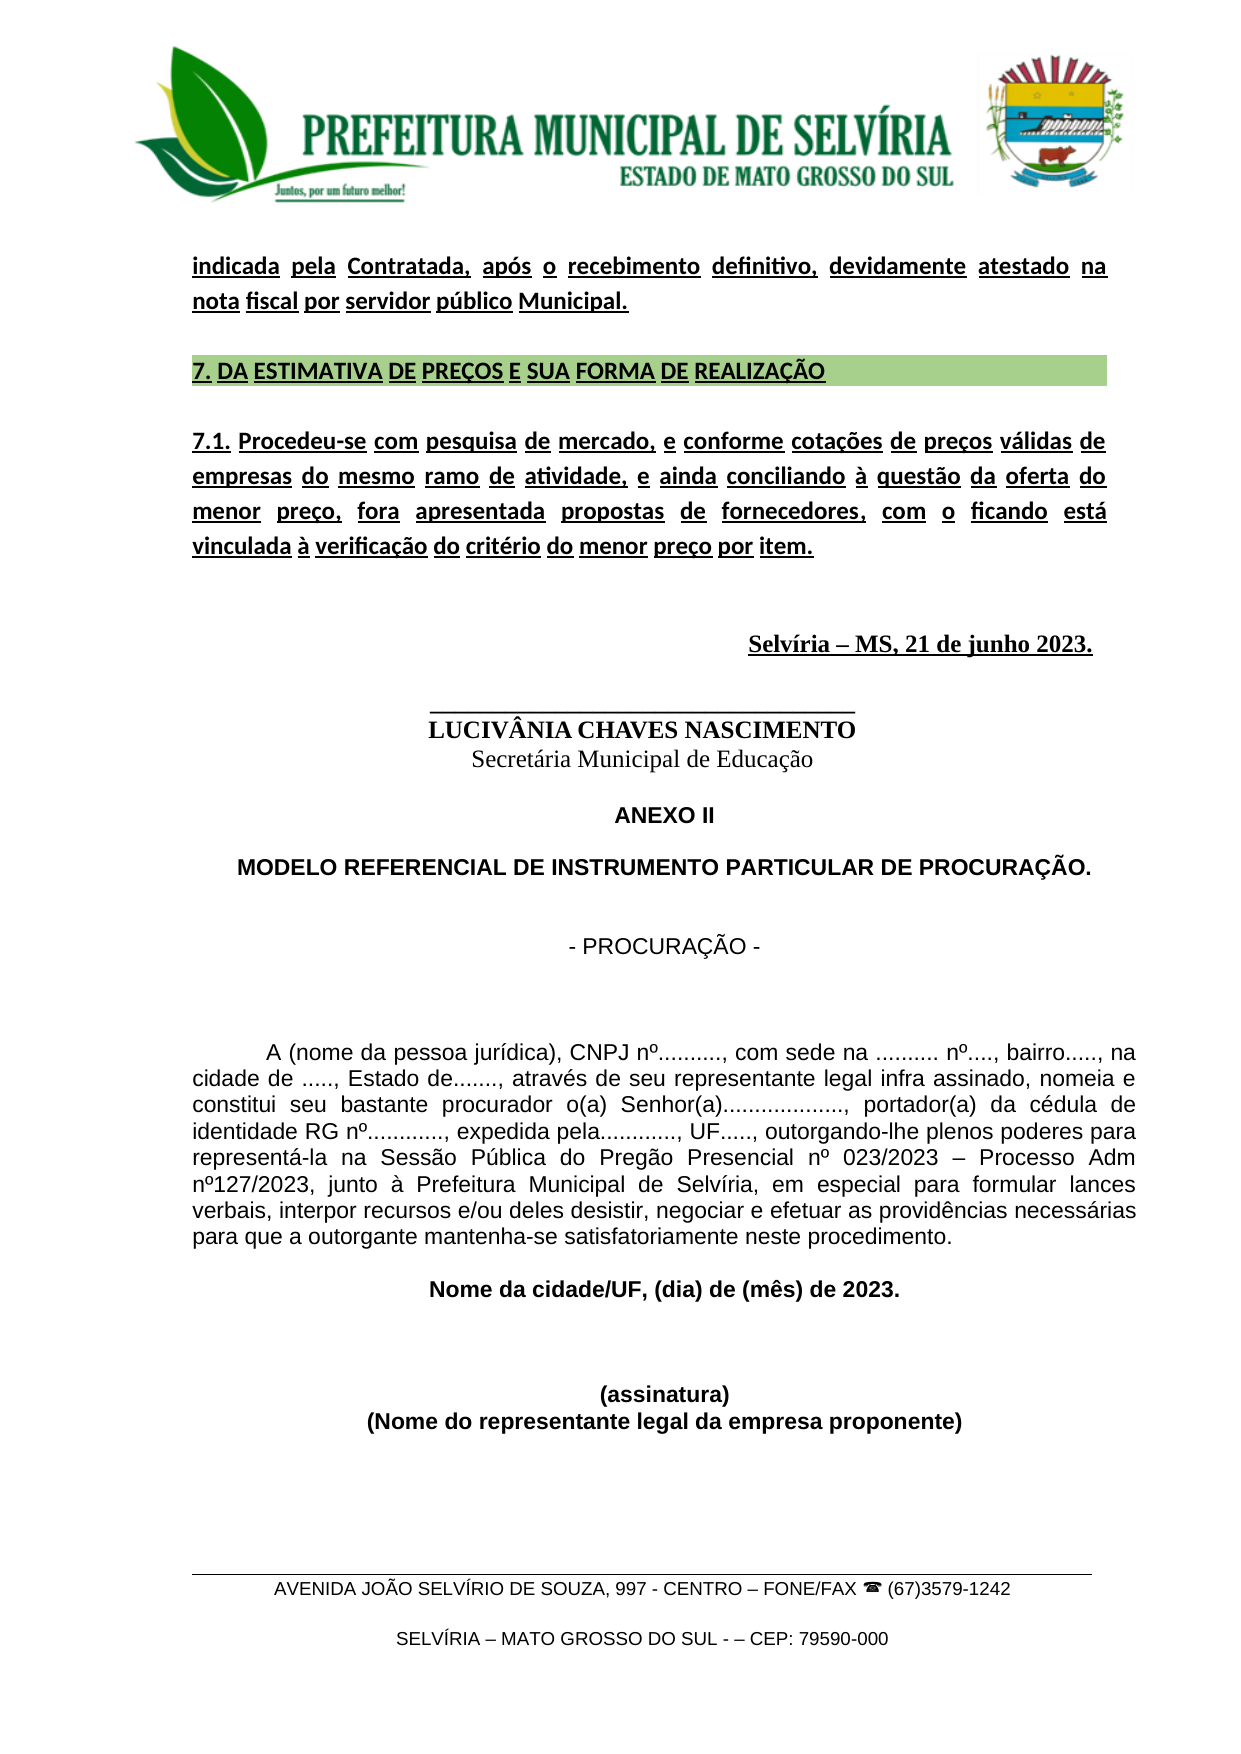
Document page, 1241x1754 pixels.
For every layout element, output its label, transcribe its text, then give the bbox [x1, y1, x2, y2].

subtitle (Nome do representante legal da empresa proponente) [192, 1408, 1137, 1434]
picture [132, 44, 1152, 226]
text 7.1. Procedeu-se com pesquisa de mercado, e conforme cotações de preços válidas de empresas do mesmo ramo de atividade, e ainda conciliando à questão da oferta do menor preço, fora apresentada propostas de fornecedores, com o ficando está vinculada à verificação do critério do menor preço por item. [192, 523, 1107, 561]
subtitle (assinatura) [192, 1381, 1137, 1408]
text 7. DA ESTIMATIVA DE PREÇOS E SUA FORMA DE REALIZAÇÃO [192, 355, 1107, 386]
subtitle A (nome da pessoa jurídica), CNPJ nº.........., com sede na .......... nº...., bairro....., na cidade de ....., Estado de......., através de seu representante legal infra assinado, nomeia e constitui seu bastante procurador o(a) Senhor(a)..................., portador(a) da cédula de identidade RG nº............, expedida pela............, UF....., outorgando-lhe plenos poderes para representá-la na Sessão Pública do Pregão Presencial nº 023/2023 – Processo Adm nº127/2023, junto à Prefeitura Municipal de Selvíria, em especial para formular lances verbais, interpor recursos e/ou deles desistir, negociar e efetuar as providências necessárias para que a outorgante mantenha-se satisfatoriamente neste procedimento. [192, 1039, 1137, 1249]
text 7.1. Procedeu-se com pesquisa de mercado, e conforme cotações de preços válidas de empresas do mesmo ramo de atividade, e ainda conciliando à questão da oferta do menor preço, fora apresentada propostas de fornecedores, com o ficando está vinculada à verificação do critério do menor preço por item. [192, 491, 1107, 521]
text __________________________________ [192, 687, 1092, 715]
subtitle MODELO REFERENCIAL DE INSTRUMENTO PARTICULAR DE PROCURAÇÃO. [192, 854, 1137, 881]
text Secretária Municipal de Educação [192, 744, 1092, 773]
subtitle ANEXO II [192, 802, 1137, 828]
subtitle Nome da cidade/UF, (dia) de (mês) de 2023. [192, 1276, 1137, 1302]
text LUCIVÂNIA CHAVES NASCIMENTO [192, 715, 1092, 744]
subtitle - PROCURAÇÃO - [192, 933, 1137, 960]
text Selvíria – MS, 21 de junho 2023. [192, 629, 1092, 658]
